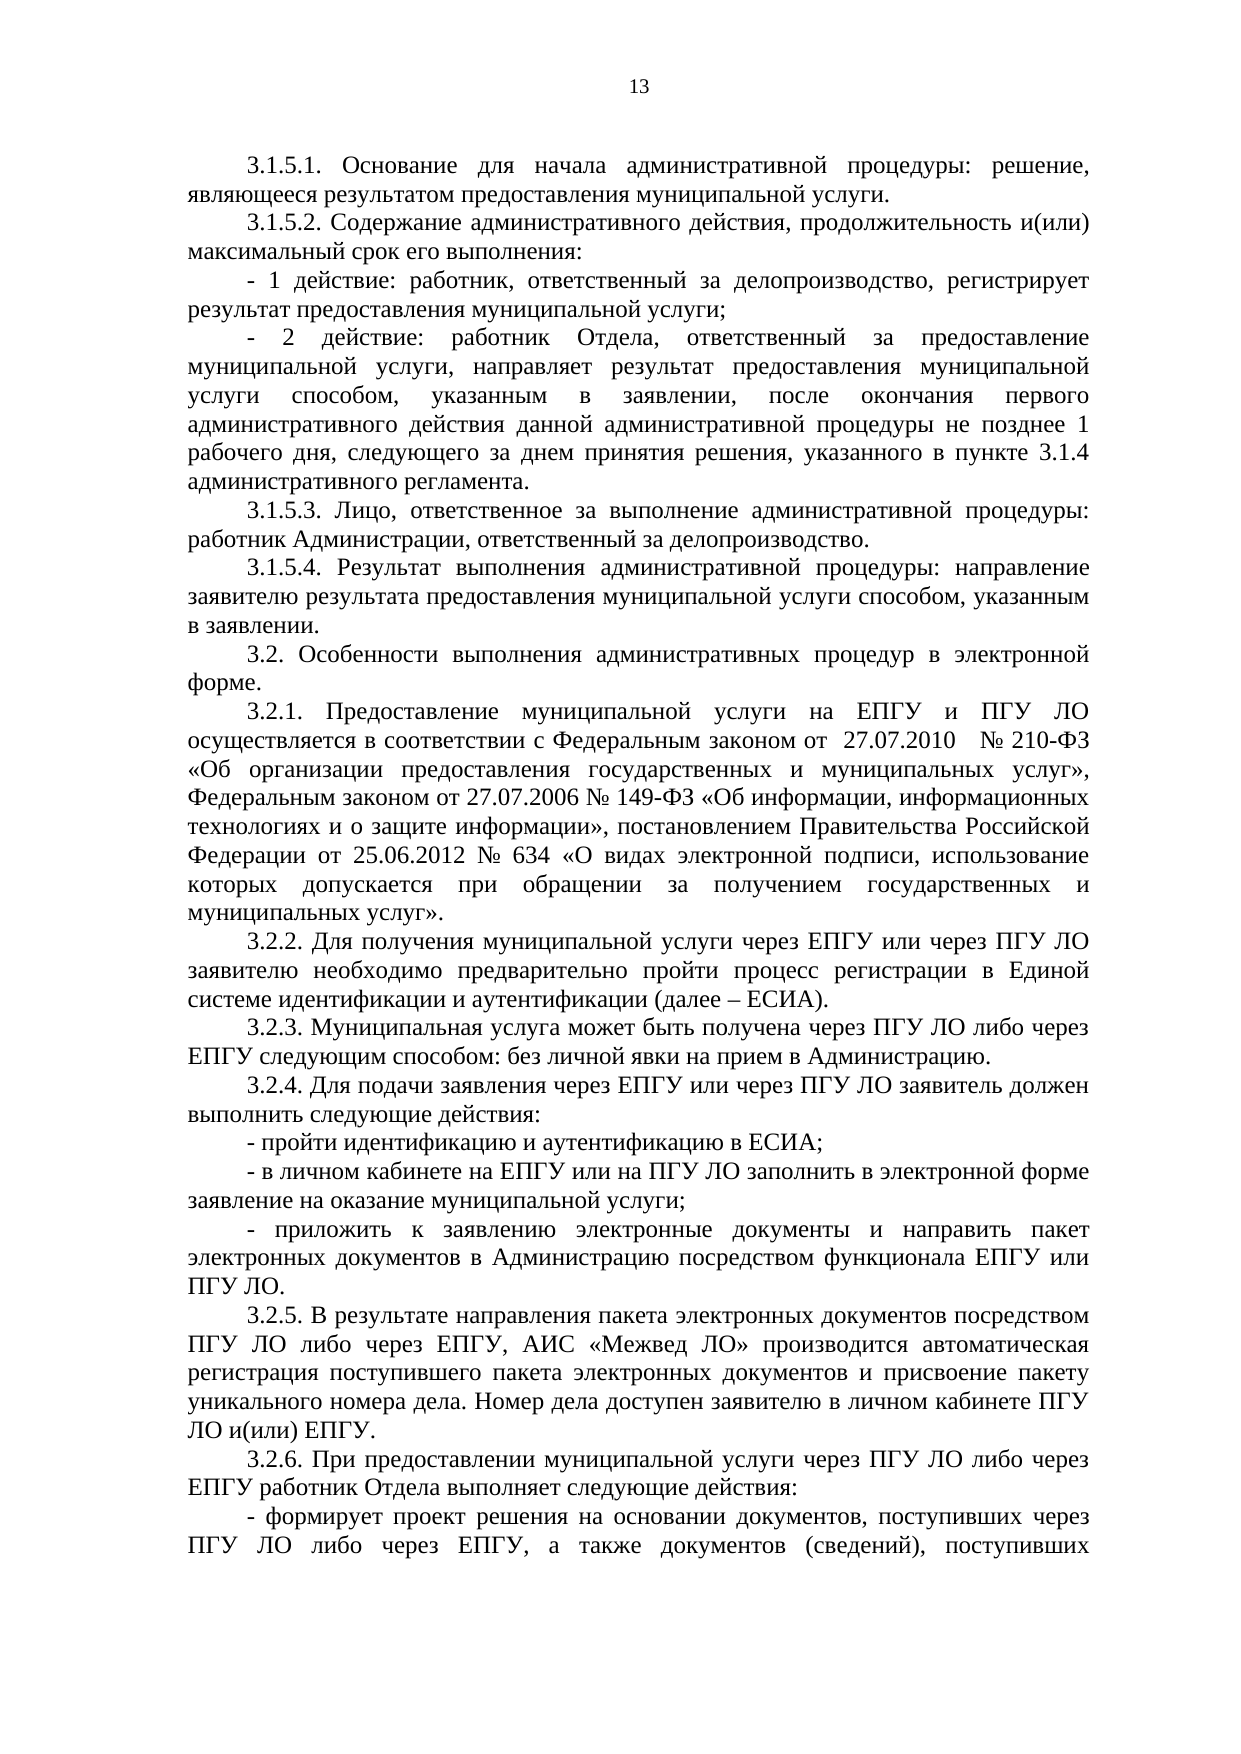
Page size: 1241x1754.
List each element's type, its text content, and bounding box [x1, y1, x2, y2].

text - в личном кабинете на ЕПГУ или на ПГУ ЛО заполнить в электронной форме заявление на оказание муниципальной услуги; [187, 1156, 1090, 1214]
text 3.2.4. Для подачи заявления через ЕПГУ или через ПГУ ЛО заявитель должен выполнить следующие действия: [187, 1070, 1090, 1127]
text - 2 действие: работник Отдела, ответственный за предоставление муниципальной услуги, направляет результат предоставления муниципальной услуги способом, указанным в заявлении, после окончания первого административного действия данной административной процедуры не позднее 1 рабочего дня, следующего за днем принятия решения, указанного в пункте 3.1.4 административного регламента. [187, 322, 1090, 495]
text 3.1.5.1. Основание для начала административной процедуры: решение, являющееся результатом предоставления муниципальной услуги. [187, 150, 1090, 207]
text 3.1.5.3. Лицо, ответственное за выполнение административной процедуры: работник Администрации, ответственный за делопроизводство. [187, 495, 1090, 552]
text 3.2.2. Для получения муниципальной услуги через ЕПГУ или через ПГУ ЛО заявителю необходимо предварительно пройти процесс регистрации в Единой системе идентификации и аутентификации (далее – ЕСИА). [187, 926, 1090, 1012]
text 3.1.5.2. Содержание административного действия, продолжительность и(или) максимальный срок его выполнения: [187, 207, 1090, 265]
text 3.2.6. При предоставлении муниципальной услуги через ПГУ ЛО либо через ЕПГУ работник Отдела выполняет следующие действия: [187, 1444, 1090, 1501]
text 3.2. Особенности выполнения административных процедур в электронной форме. [187, 639, 1090, 696]
text - приложить к заявлению электронные документы и направить пакет электронных документов в Администрацию посредством функционала ЕПГУ или ПГУ ЛО. [187, 1214, 1090, 1300]
text 3.2.5. В результате направления пакета электронных документов посредством ПГУ ЛО либо через ЕПГУ, АИС «Межвед ЛО» производится автоматическая регистрация поступившего пакета электронных документов и присвоение пакету уникального номера дела. Номер дела доступен заявителю в личном кабинете ПГУ ЛО и(или) ЕПГУ. [187, 1300, 1090, 1444]
text 3.1.5.4. Результат выполнения административной процедуры: направление заявителю результата предоставления муниципальной услуги способом, указанным в заявлении. [187, 552, 1090, 639]
text - 1 действие: работник, ответственный за делопроизводство, регистрирует результат предоставления муниципальной услуги; [187, 265, 1090, 322]
text - пройти идентификацию и аутентификацию в ЕСИА; [187, 1127, 1090, 1156]
text 3.2.1. Предоставление муниципальной услуги на ЕПГУ и ПГУ ЛО осуществляется в соответствии с Федеральным законом от 27.07.2010 № 210-ФЗ «Об организации предоставления государственных и муниципальных услуг», Федеральным законом от 27.07.2006 № 149-ФЗ «Об информации, информационных технологиях и о защите информации», постановлением Правительства Российской Федерации от 25.06.2012 № 634 «О видах электронной подписи, использование которых допускается при обращении за получением государственных и муниципальных услуг». [187, 696, 1090, 926]
text 3.2.3. Муниципальная услуга может быть получена через ПГУ ЛО либо через ЕПГУ следующим способом: без личной явки на прием в Администрацию. [187, 1012, 1090, 1070]
